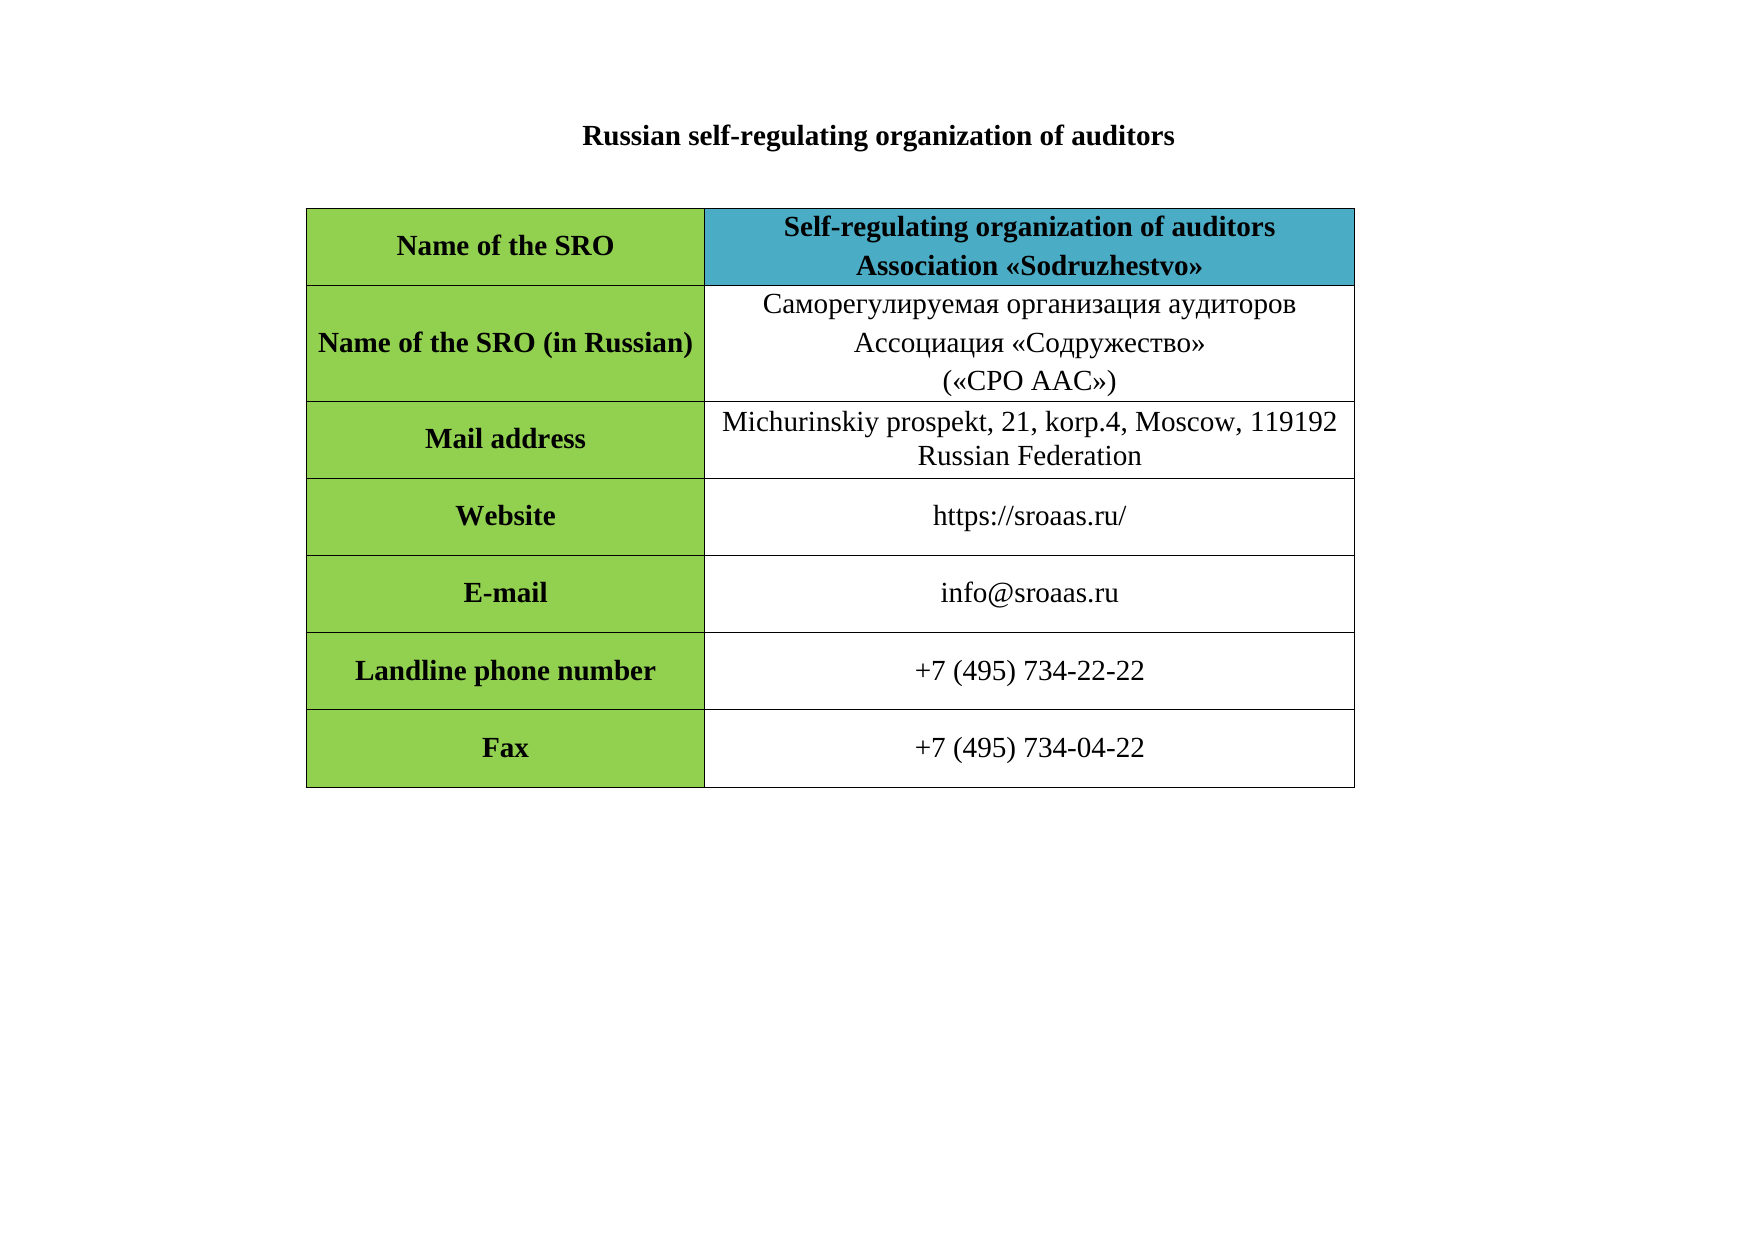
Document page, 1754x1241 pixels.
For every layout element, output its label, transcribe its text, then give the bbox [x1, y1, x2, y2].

table_cell Michurinskiy prospekt, 21, korp.4, Moscow, 119192 Russian Federation [705, 402, 1354, 478]
table_cell Саморегулируемая организация аудиторов Ассоциация «Содружество» («СРО ААС») [705, 286, 1354, 401]
table_cell https://sroaas.ru/ [705, 479, 1354, 555]
table_cell Fax [307, 710, 704, 787]
text Russian self-regulating organization of auditors [59, 118, 1698, 152]
table_cell +7 (495) 734-04-22 [705, 710, 1354, 787]
table_cell E-mail [307, 556, 704, 632]
table_cell info@sroaas.ru [705, 556, 1354, 632]
table_header Self-regulating organization of auditors Association «Sodruzhestvo» [705, 209, 1354, 285]
table_header Name of the SRO [307, 209, 704, 285]
table_cell Mail address [307, 402, 704, 478]
table_cell Name of the SRO (in Russian) [307, 286, 704, 401]
table_cell Landline phone number [307, 633, 704, 709]
table_cell Website [307, 479, 704, 555]
table_cell +7 (495) 734-22-22 [705, 633, 1354, 709]
